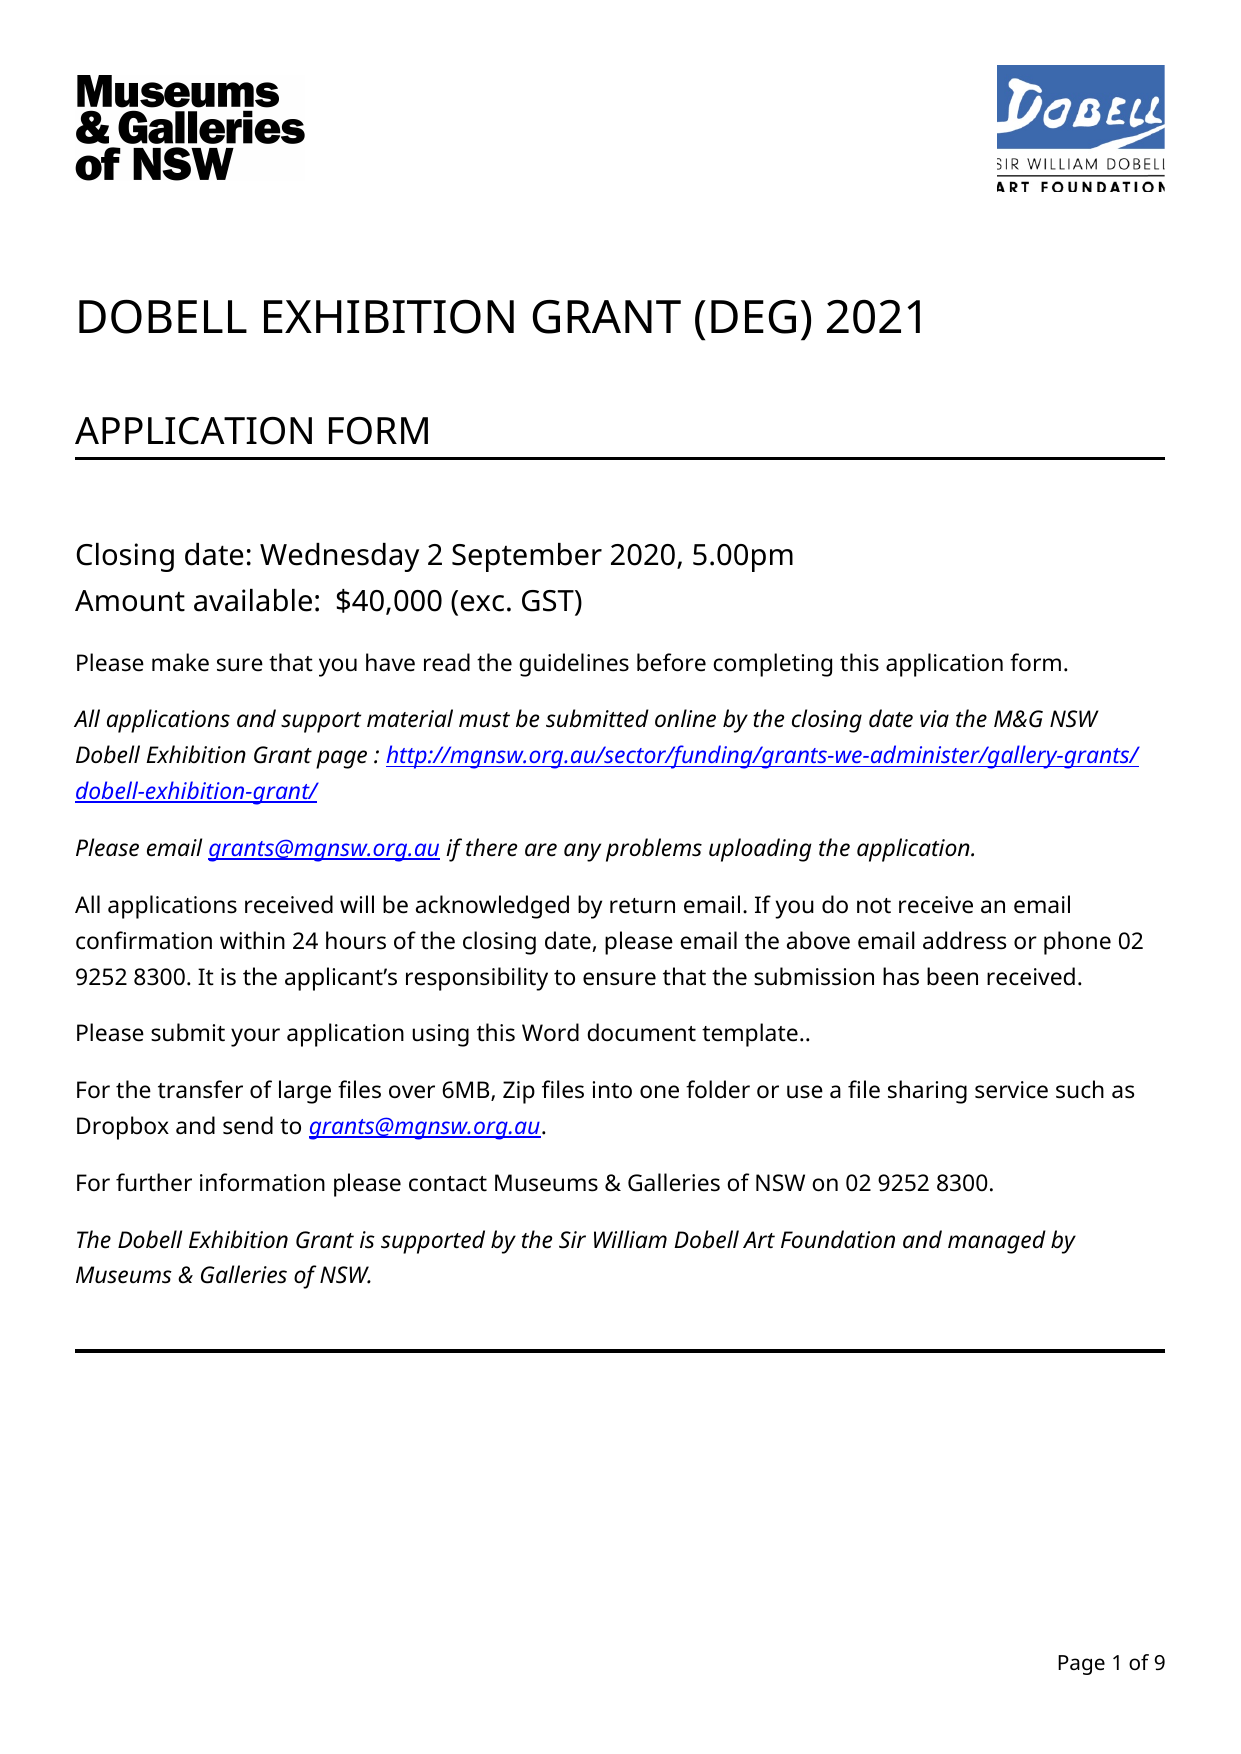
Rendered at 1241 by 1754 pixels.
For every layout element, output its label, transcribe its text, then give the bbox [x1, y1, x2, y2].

text All applications received will be acknowledged by return email. If you do not receive an email confirmation within 24 hours of the closing date, please email the above email address or phone 02 9252 8300. It is the applicant’s responsibility to ensure that the submission has been received. [75, 889, 1165, 992]
text Please submit your application using this Word document template.. [75, 1017, 1165, 1048]
text APPLICATION FORM [75, 404, 1165, 457]
text The Dobell Exhibition Grant is supported by the Sir William Dobell Art Foundation and managed by Museums & Galleries of NSW. [75, 1223, 1165, 1291]
text For the transfer of large files over 6MB, Zip files into one folder or use a file sharing service such as Dropbox and send to grants@mgnsw.org.au. [75, 1074, 1165, 1141]
text DOBELL EXHIBITION GRANT (DEG) 2021 [75, 284, 1165, 379]
picture [75, 75, 305, 181]
text Closing date: Wednesday 2 September 2020, 5.00pm Amount available: $40,000 (exc. GST) [75, 534, 1165, 620]
text All applications and support material must be submitted online by the closing date via the M&G NSW Dobell Exhibition Grant page : http://mgnsw.org.au/sector/funding/grants-we-administer/gallery-grants/dobell-exhibition-grant/ [75, 703, 1165, 806]
text For further information please contact Museums & Galleries of NSW on 02 9252 8300. [75, 1167, 1165, 1198]
picture [995, 65, 1165, 191]
text Please email grants@mgnsw.org.au if there are any problems uploading the application. [75, 832, 1165, 863]
text Please make sure that you have read the guidelines before completing this application form. [75, 646, 1165, 678]
